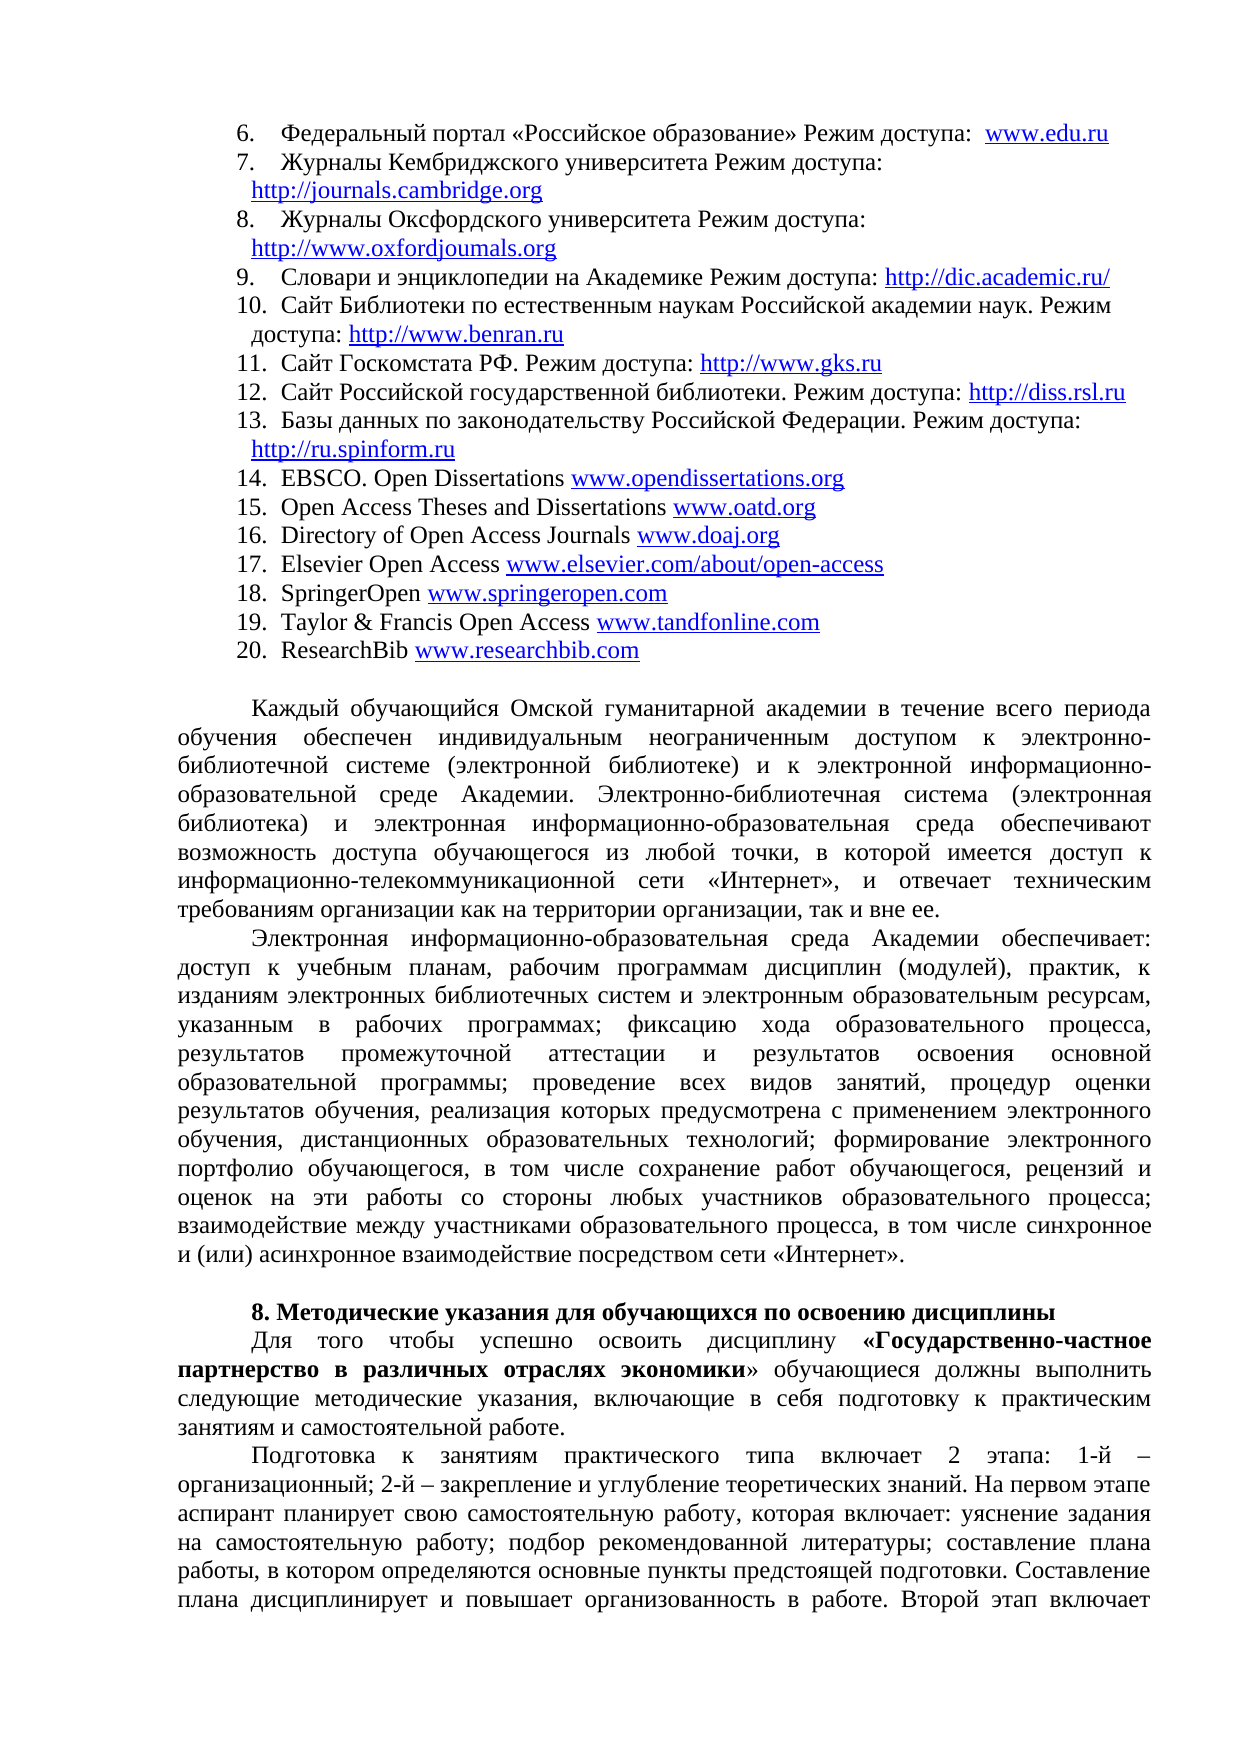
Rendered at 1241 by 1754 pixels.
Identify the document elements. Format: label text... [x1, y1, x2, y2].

list Федеральный портал «Российское образование» Режим доступа: www.edu.ru [236, 118, 1152, 147]
text 8. Методические указания для обучающихся по освоению дисциплины [177, 1297, 1152, 1326]
list ResearchBib www.researchbib.com [236, 636, 1152, 664]
list Сайт Библиотеки по естественным наукам Российской академии наук. Режим доступа: http://www.benran.ru [236, 291, 1152, 348]
list Taylor & Francis Open Access www.tandfonline.com [236, 607, 1152, 636]
list Журналы Кембриджского университета Режим доступа: http://journals.cambridge.org [236, 147, 1152, 204]
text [177, 1441, 1152, 1613]
list Open Access Theses and Dissertations www.oatd.org [236, 492, 1152, 521]
list Базы данных по законодательству Российской Федерации. Режим доступа: http://ru.spinform.ru [236, 406, 1152, 463]
text Каждый обучающийся Омской гуманитарной академии в течение всего периода обучения обеспечен индивидуальным неограниченным доступом к электронно-библиотечной системе (электронной библиотеке) и к электронной информационно-образовательной среде Академии. Электронно-библиотечная система (электронная библиотека) и электронная информационно-образовательная среда обеспечивают возможность доступа обучающегося из любой точки, в которой имеется доступ к информационно-телекоммуникационной сети «Интернет», и отвечает техническим требованиям организации как на территории организации, так и вне ее. [177, 693, 1152, 923]
list Directory of Open Access Journals www.doaj.org [236, 521, 1152, 549]
list EBSCO. Open Dissertations www.opendissertations.org [236, 463, 1152, 492]
text Электронная информационно-образовательная среда Академии обеспечивает: доступ к учебным планам, рабочим программам дисциплин (модулей), практик, к изданиям электронных библиотечных систем и электронным образовательным ресурсам, указанным в рабочих программах; фиксацию хода образовательного процесса, результатов промежуточной аттестации и результатов освоения основной образовательной программы; проведение всех видов занятий, процедур оценки результатов обучения, реализация которых предусмотрена с применением электронного обучения, дистанционных образовательных технологий; формирование электронного портфолио обучающегося, в том числе сохранение работ обучающегося, рецензий и оценок на эти работы со стороны любых участников образовательного процесса; взаимодействие между участниками образовательного процесса, в том числе синхронное и (или) асинхронное взаимодействие посредством сети «Интернет». [177, 923, 1152, 1268]
list Elsevier Open Access www.elsevier.com/about/open-access [236, 549, 1152, 578]
list Сайт Российской государственной библиотеки. Режим доступа: http://diss.rsl.ru [236, 377, 1152, 406]
list Сайт Госкомстата РФ. Режим доступа: http://www.gks.ru [236, 348, 1152, 377]
text Для того чтобы успешно освоить дисциплину «Государственно-частное партнерство в различных отраслях экономики» обучающиеся должны выполнить следующие методические указания, включающие в себя подготовку к практическим занятиям и самостоятельной работе. [177, 1326, 1152, 1441]
list Словари и энциклопедии на Академике Режим доступа: http://dic.academic.ru/ [236, 262, 1152, 291]
list Журналы Оксфордского университета Режим доступа: http://www.oxfordjoumals.org [236, 204, 1152, 262]
list SpringerOpen www.springeropen.com [236, 578, 1152, 607]
